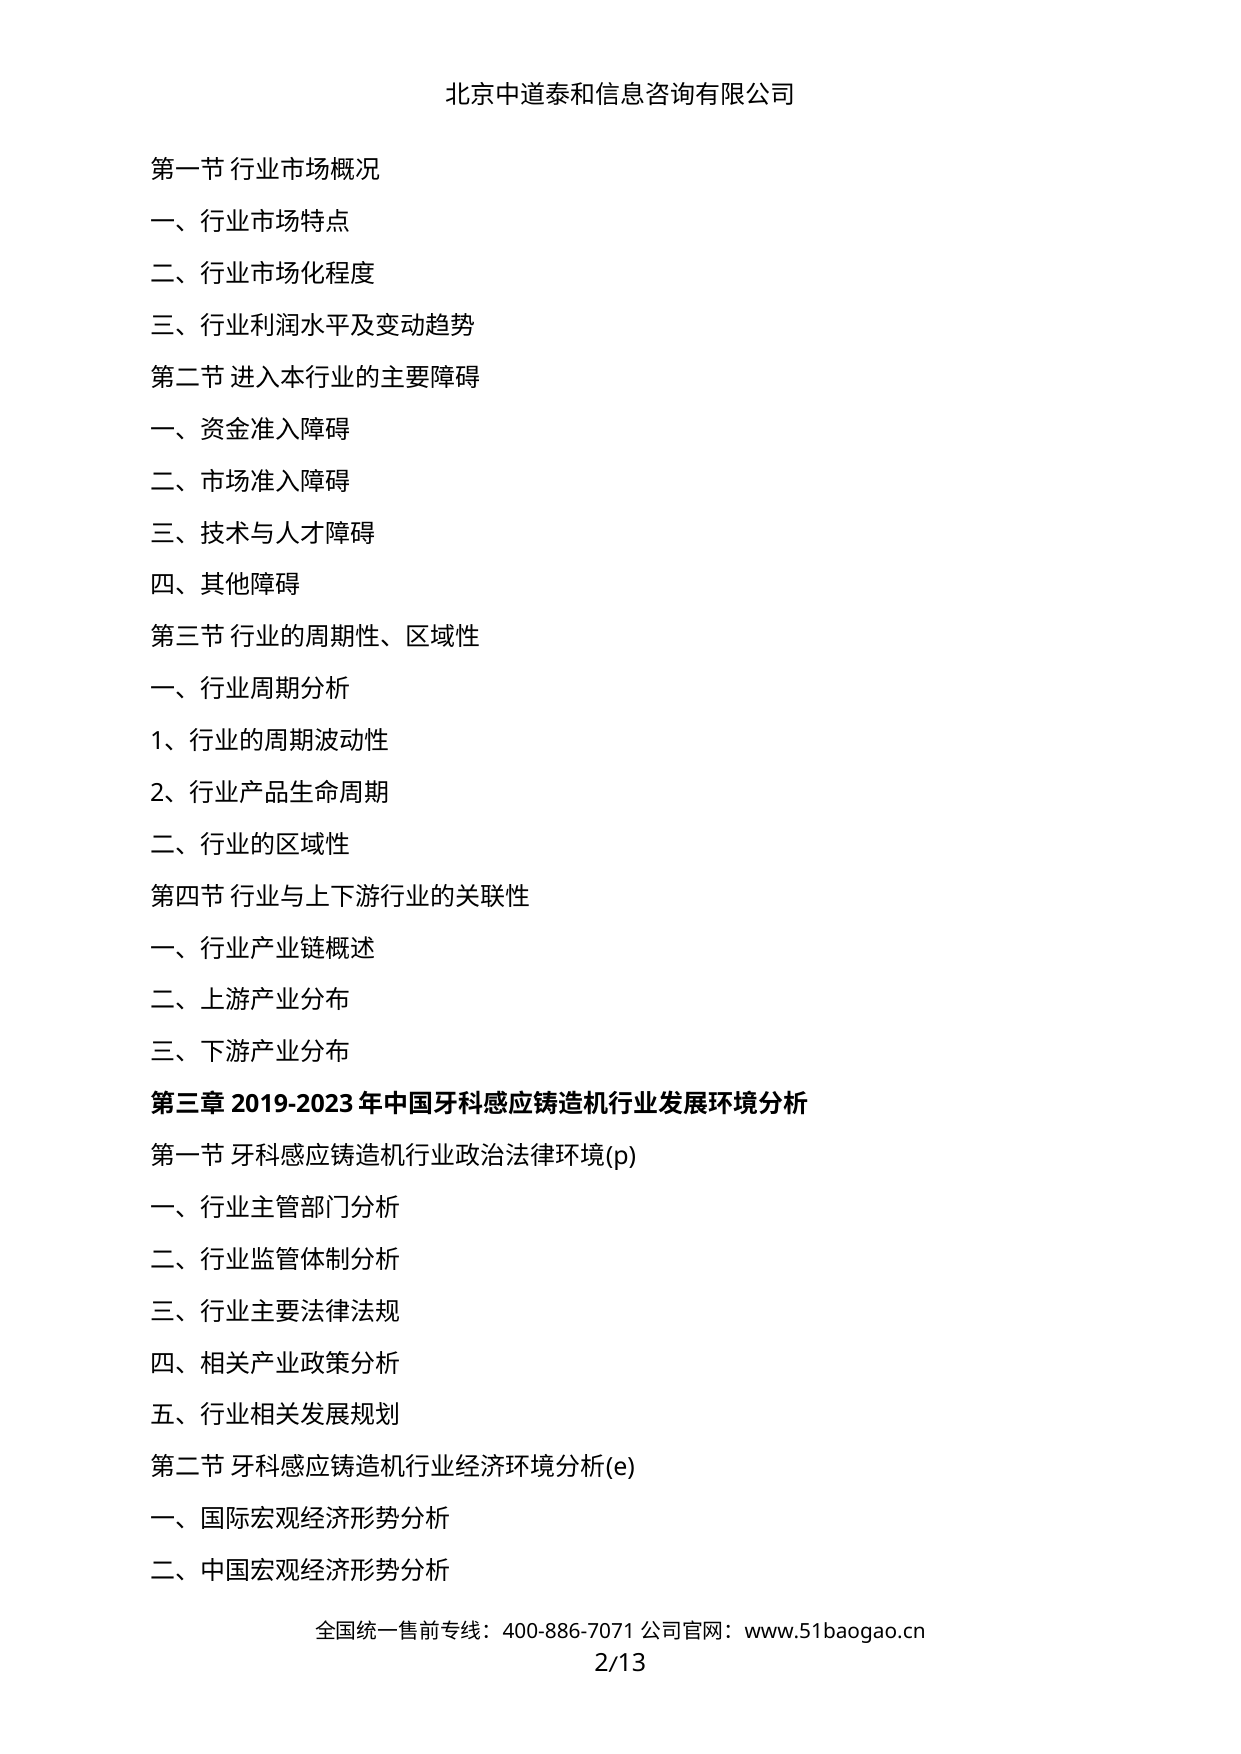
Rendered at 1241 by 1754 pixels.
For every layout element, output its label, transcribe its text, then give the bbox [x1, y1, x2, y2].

text 第一节 牙科感应铸造机行业政治法律环境(p) [150, 1136, 1090, 1172]
text 二、行业市场化程度 [150, 254, 1090, 290]
text 五、行业相关发展规划 [150, 1395, 1090, 1431]
text 二、中国宏观经济形势分析 [150, 1551, 1090, 1587]
text 一、行业周期分析 [150, 669, 1090, 705]
text 第二节 进入本行业的主要障碍 [150, 357, 1090, 394]
text 一、行业主管部门分析 [150, 1187, 1090, 1224]
text 一、行业产业链概述 [150, 928, 1090, 964]
text 第二节 牙科感应铸造机行业经济环境分析(e) [150, 1447, 1090, 1483]
text 第三节 行业的周期性、区域性 [150, 617, 1090, 653]
text 四、其他障碍 [150, 565, 1090, 601]
text 二、市场准入障碍 [150, 461, 1090, 497]
text 一、资金准入障碍 [150, 409, 1090, 446]
text 二、行业的区域性 [150, 824, 1090, 861]
text 四、相关产业政策分析 [150, 1343, 1090, 1379]
text 三、下游产业分布 [150, 1032, 1090, 1068]
text 一、行业市场特点 [150, 202, 1090, 238]
text 二、上游产业分布 [150, 980, 1090, 1016]
text 2、行业产品生命周期 [150, 772, 1090, 809]
text 第一节 行业市场概况 [150, 150, 1090, 186]
text 一、国际宏观经济形势分析 [150, 1499, 1090, 1535]
text 三、行业利润水平及变动趋势 [150, 306, 1090, 342]
text 第四节 行业与上下游行业的关联性 [150, 876, 1090, 912]
text 二、行业监管体制分析 [150, 1239, 1090, 1276]
text 第三章 2019-2023年中国牙科感应铸造机行业发展环境分析 [150, 1084, 1090, 1120]
text 三、行业主要法律法规 [150, 1291, 1090, 1327]
text 三、技术与人才障碍 [150, 513, 1090, 549]
text 1、行业的周期波动性 [150, 721, 1090, 757]
